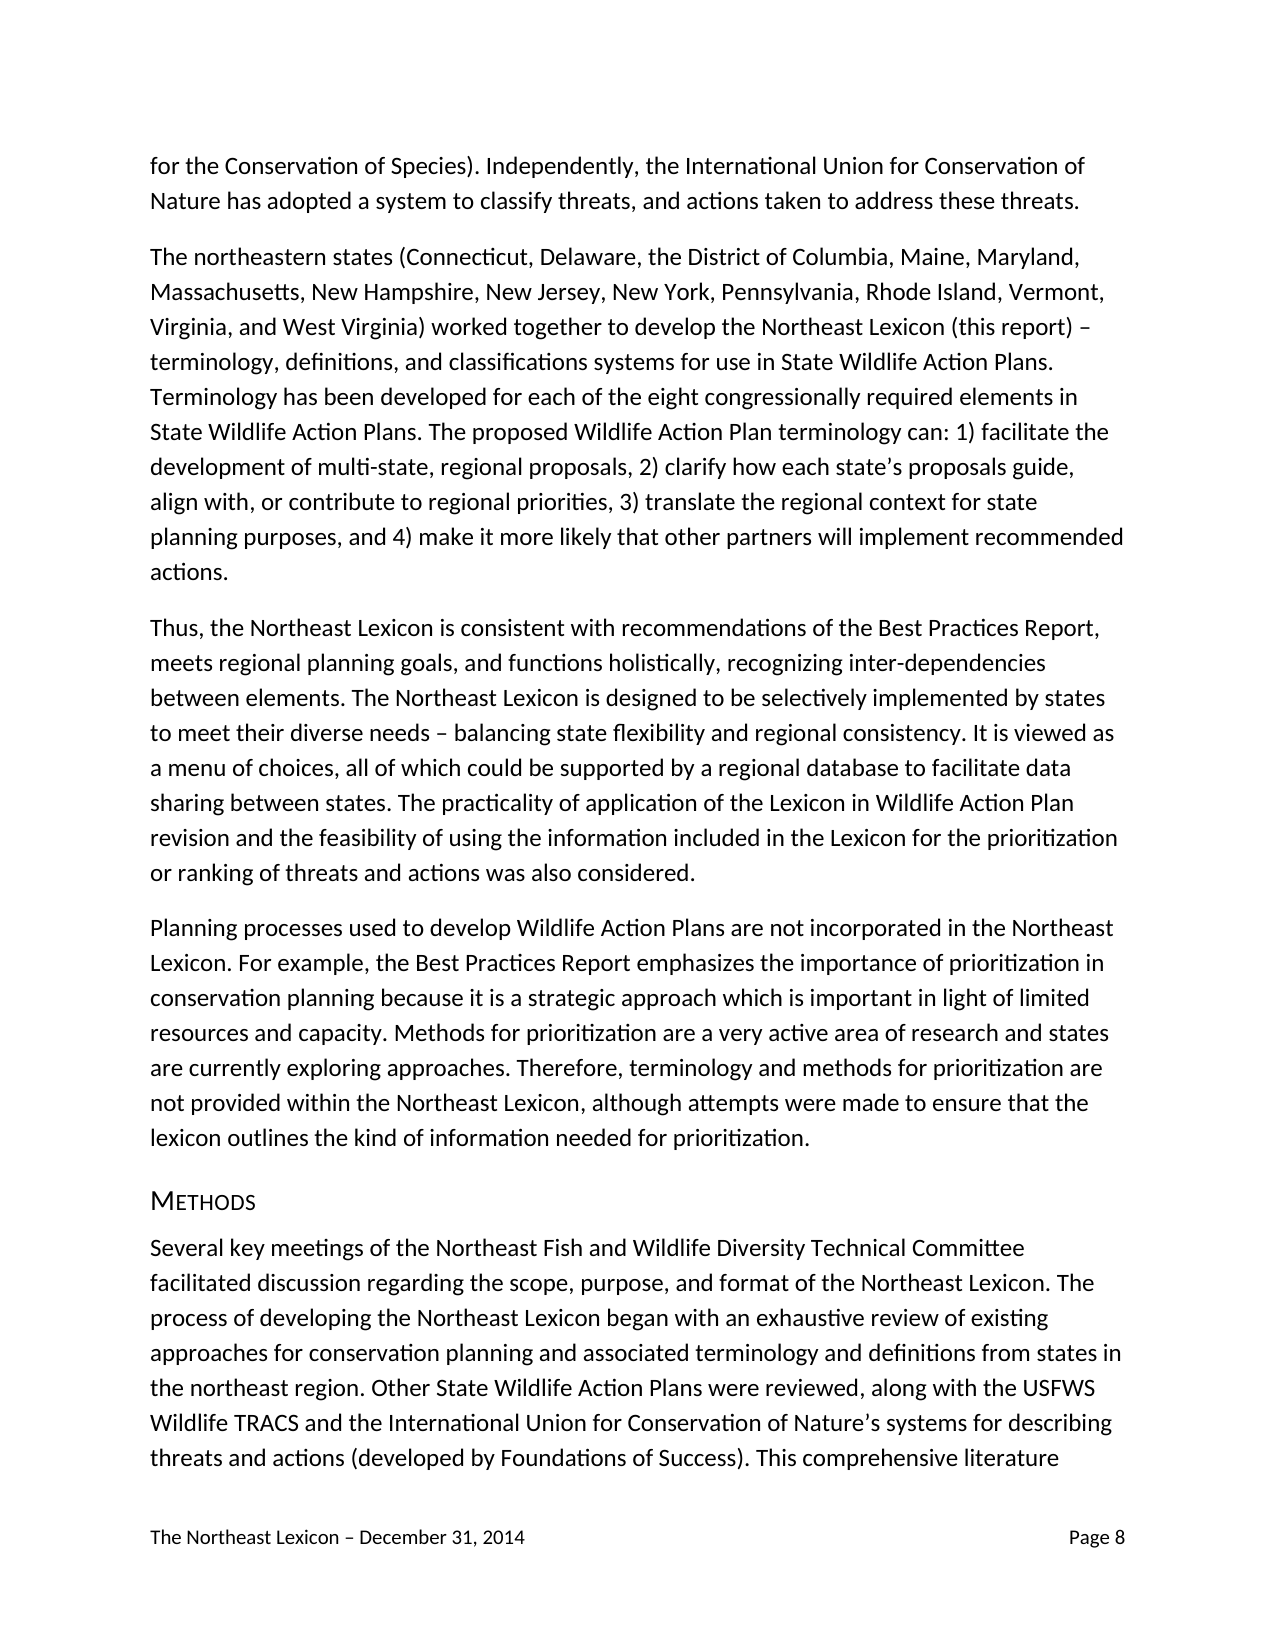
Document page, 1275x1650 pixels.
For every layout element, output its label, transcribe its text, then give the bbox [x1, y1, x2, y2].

text Thus, the Northeast Lexicon is consistent with recommendations of the Best Practices Report, meets regional planning goals, and functions holistically, recognizing inter-dependencies between elements. The Northeast Lexicon is designed to be selectively implemented by states to meet their diverse needs – balancing state flexibility and regional consistency. It is viewed as a menu of choices, all of which could be supported by a regional database to facilitate data sharing between states. The practicality of application of the Lexicon in Wildlife Action Plan revision and the feasibility of using the information included in the Lexicon for the prioritization or ranking of threats and actions was also considered. [150, 612, 1125, 887]
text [150, 150, 1125, 216]
text The northeastern states (Connecticut, Delaware, the District of Columbia, Maine, Maryland, Massachusetts, New Hampshire, New Jersey, New York, Pennsylvania, Rhode Island, Vermont, Virginia, and West Virginia) worked together to develop the Northeast Lexicon (this report) – terminology, definitions, and classifications systems for use in State Wildlife Action Plans. Terminology has been developed for each of the eight congressionally required elements in State Wildlife Action Plans. The proposed Wildlife Action Plan terminology can: 1) facilitate the development of multi-state, regional proposals, 2) clarify how each state’s proposals guide, align with, or contribute to regional priorities, 3) translate the regional context for state planning purposes, and 4) make it more likely that other partners will implement recommended actions. [150, 241, 1125, 586]
text Planning processes used to develop Wildlife Action Plans are not incorporated in the Northeast Lexicon. For example, the Best Practices Report emphasizes the importance of prioritization in conservation planning because it is a strategic approach which is important in light of limited resources and capacity. Methods for prioritization are a very active area of research and states are currently exploring approaches. Therefore, terminology and methods for prioritization are not provided within the Northeast Lexicon, although attempts were made to ensure that the lexicon outlines the kind of information needed for prioritization. [150, 912, 1125, 1153]
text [150, 1232, 1125, 1472]
subtitle Methods [150, 1182, 1125, 1218]
